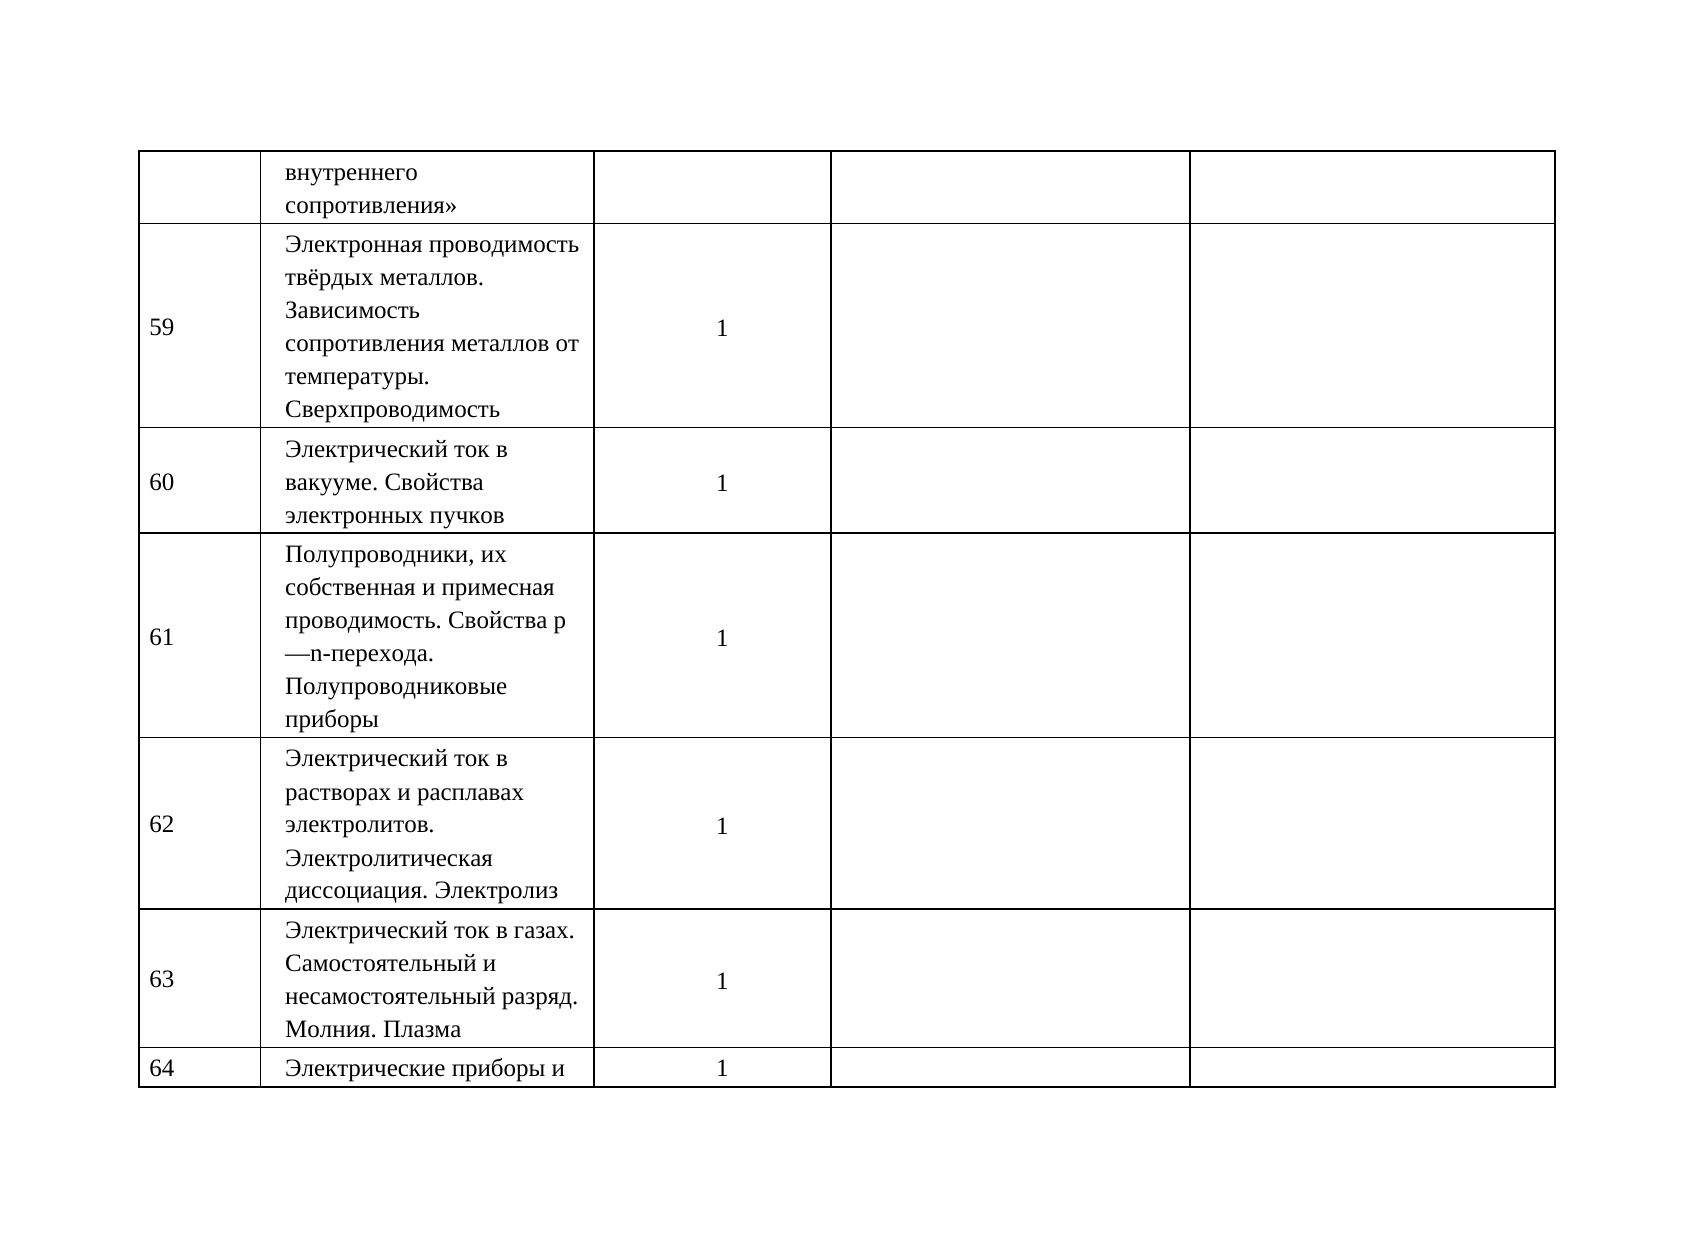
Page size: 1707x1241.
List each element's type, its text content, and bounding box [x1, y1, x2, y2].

table_cell 1 [595, 534, 830, 737]
table_cell 1 [595, 428, 830, 532]
table_cell [832, 224, 1189, 427]
table_cell 59 [140, 224, 260, 427]
table_cell [1191, 910, 1554, 1047]
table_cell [261, 152, 593, 222]
table_cell Полупроводники, их собственная и примесная проводимость. Свойства p—n-перехода. Полупроводниковые приборы [261, 534, 593, 737]
table_cell [1191, 428, 1554, 532]
table_cell [1191, 738, 1554, 908]
table_cell 1 [595, 738, 830, 908]
table_cell [1191, 224, 1554, 427]
table_cell [832, 910, 1189, 1047]
table_cell 60 [140, 428, 260, 532]
table_cell 58 [140, 152, 260, 222]
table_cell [261, 1048, 593, 1086]
table_cell [1191, 152, 1554, 222]
table_cell Электрический ток в вакууме. Свойства электронных пучков [261, 428, 593, 532]
table_cell 62 [140, 738, 260, 908]
table_cell 1 [595, 1048, 830, 1086]
table_cell Электрический ток в газах. Самостоятельный и несамостоятельный разряд. Молния. Плазма [261, 910, 593, 1047]
table_cell [1191, 534, 1554, 737]
table_cell [832, 534, 1189, 737]
table_cell Электрический ток в растворах и расплавах электролитов. Электролитическая диссоциация. Электролиз [261, 738, 593, 908]
table_cell 1 [595, 910, 830, 1047]
table_cell 63 [140, 910, 260, 1047]
table_cell 61 [140, 534, 260, 737]
table_cell [1191, 1048, 1554, 1086]
table_cell 1 [595, 224, 830, 427]
table_cell [832, 738, 1189, 908]
table_cell 64 [140, 1048, 260, 1086]
table_cell [832, 152, 1189, 222]
table_cell 1 [595, 152, 830, 222]
table_cell Электронная проводимость твёрдых металлов. Зависимость сопротивления металлов от температуры. Сверхпроводимость [261, 224, 593, 427]
table_cell [832, 428, 1189, 532]
table_cell [832, 1048, 1189, 1086]
